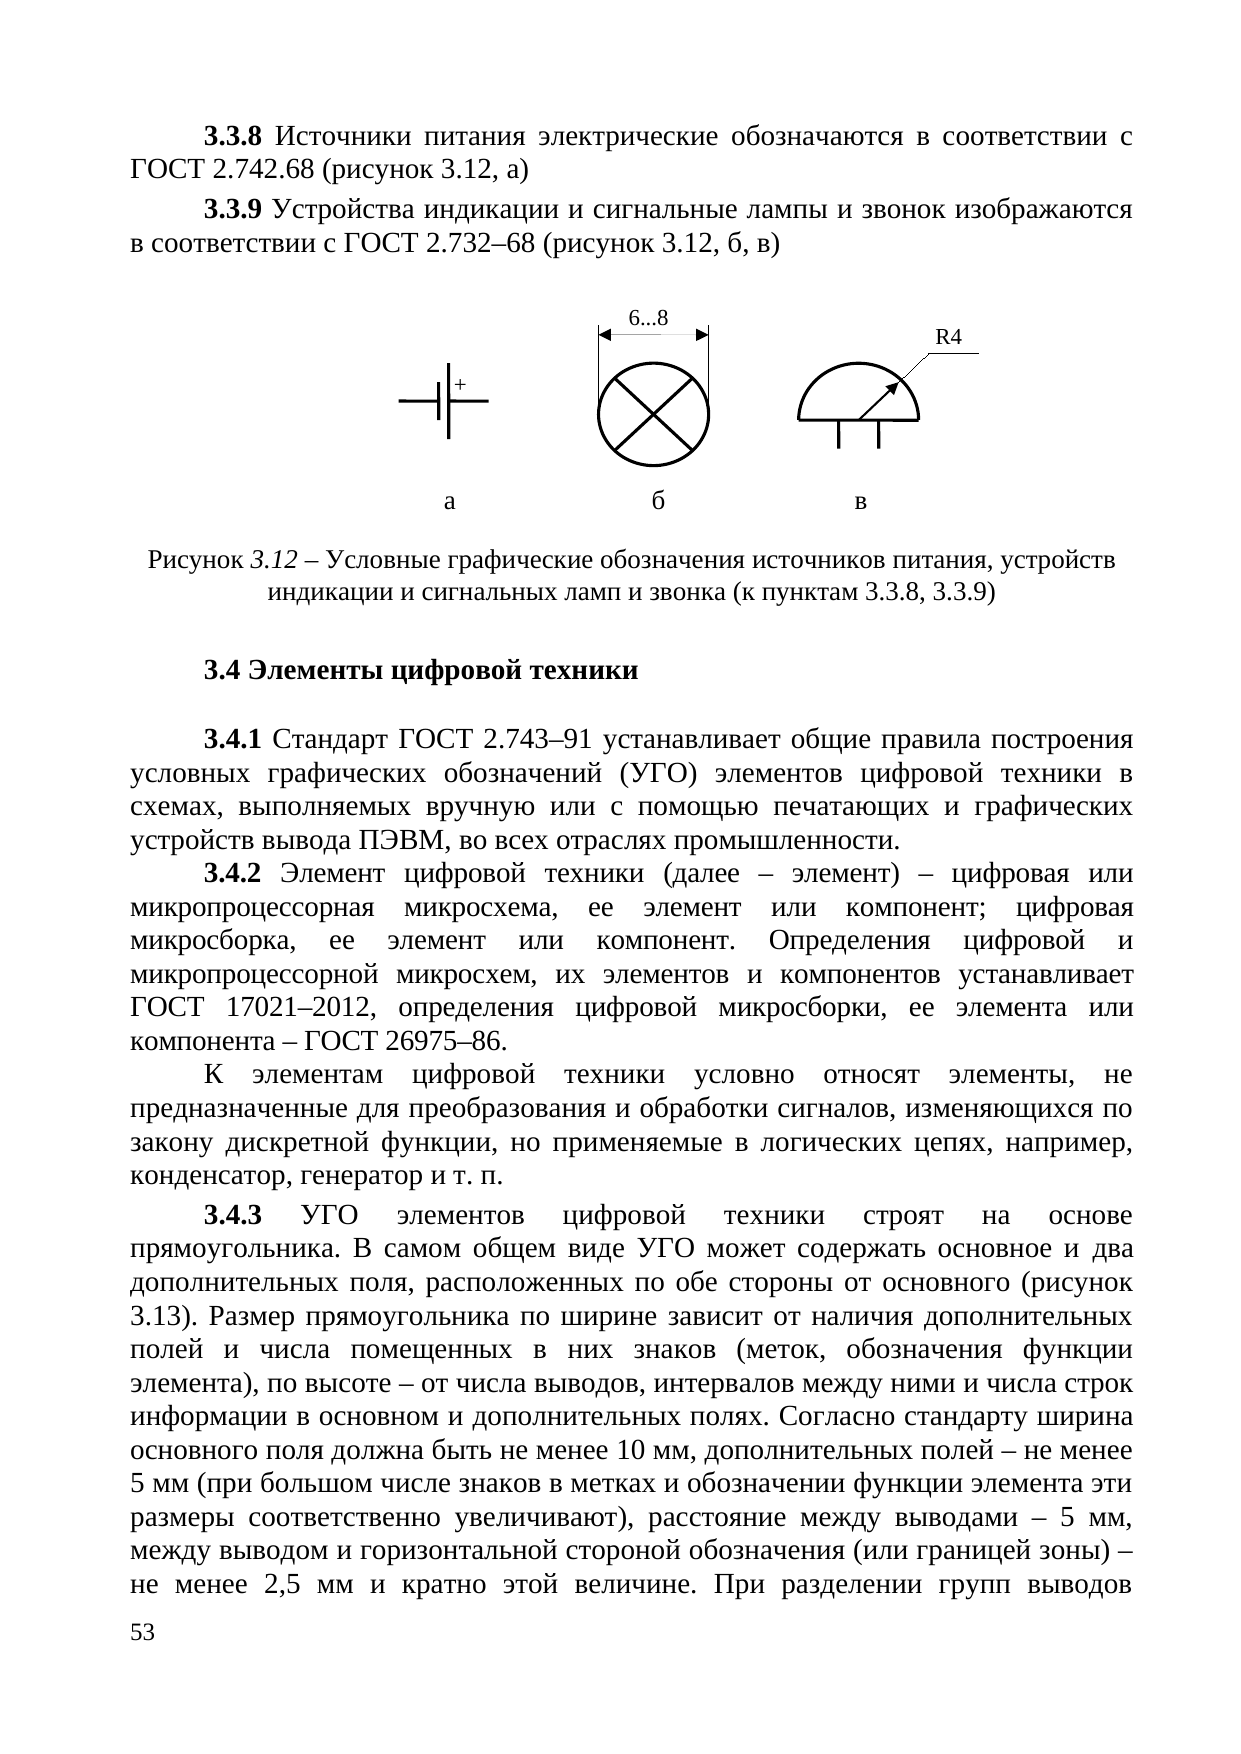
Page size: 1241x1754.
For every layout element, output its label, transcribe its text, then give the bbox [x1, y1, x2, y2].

text 3.4.1 стандарт ГОСТ 2.743–91 устанавливает общие правила построения условных графических обозначений (УГО) элементов цифровой техники в схемах, выполняемых вручную или с помощью печатающих и графических устройств вывода ПЭВМ, во всех отраслях промышленности. [130, 721, 1134, 855]
subtitle 3.4 Элементы цифровой техники [130, 652, 1134, 685]
text К элементам цифровой техники условно относят элементы, не предназначенные для преобразования и обработки сигналов, изменяющихся по закону дискретной функции, но применяемые в логических цепях, например, конденсатор, генератор и т. п. [130, 1057, 1134, 1191]
text 3.3.9 Устройства индикации и сигнальные лампы и звонок изображаются в соответствии с ГОСТ 2.732–68 (рисунок 3.12, б, в) [130, 191, 1134, 258]
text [130, 1197, 1134, 1599]
text 3.3.8 Источники питания электрические обозначаются в соответствии с ГОСТ 2.742.68 (рисунок 3.12, а) [130, 118, 1134, 185]
text Рисунок 3.12 – Условные графические обозначения источников питания, устройств индикации и сигнальных ламп и звонка (к пунктам 3.3.8, 3.3.9) [130, 543, 1134, 606]
text 3.4.2 Элемент цифровой техники (далее – элемент) – цифровая или микропроцессорная микросхема, ее элемент или компонент; цифровая микросборка, ее элемент или компонент. Определения цифровой и микропроцессорной микросхем, их элементов и компонентов устанавливает ГОСТ 17021–2012, определения цифровой микросборки, ее элемента или компонента – ГОСТ 26975–86. [130, 855, 1134, 1057]
